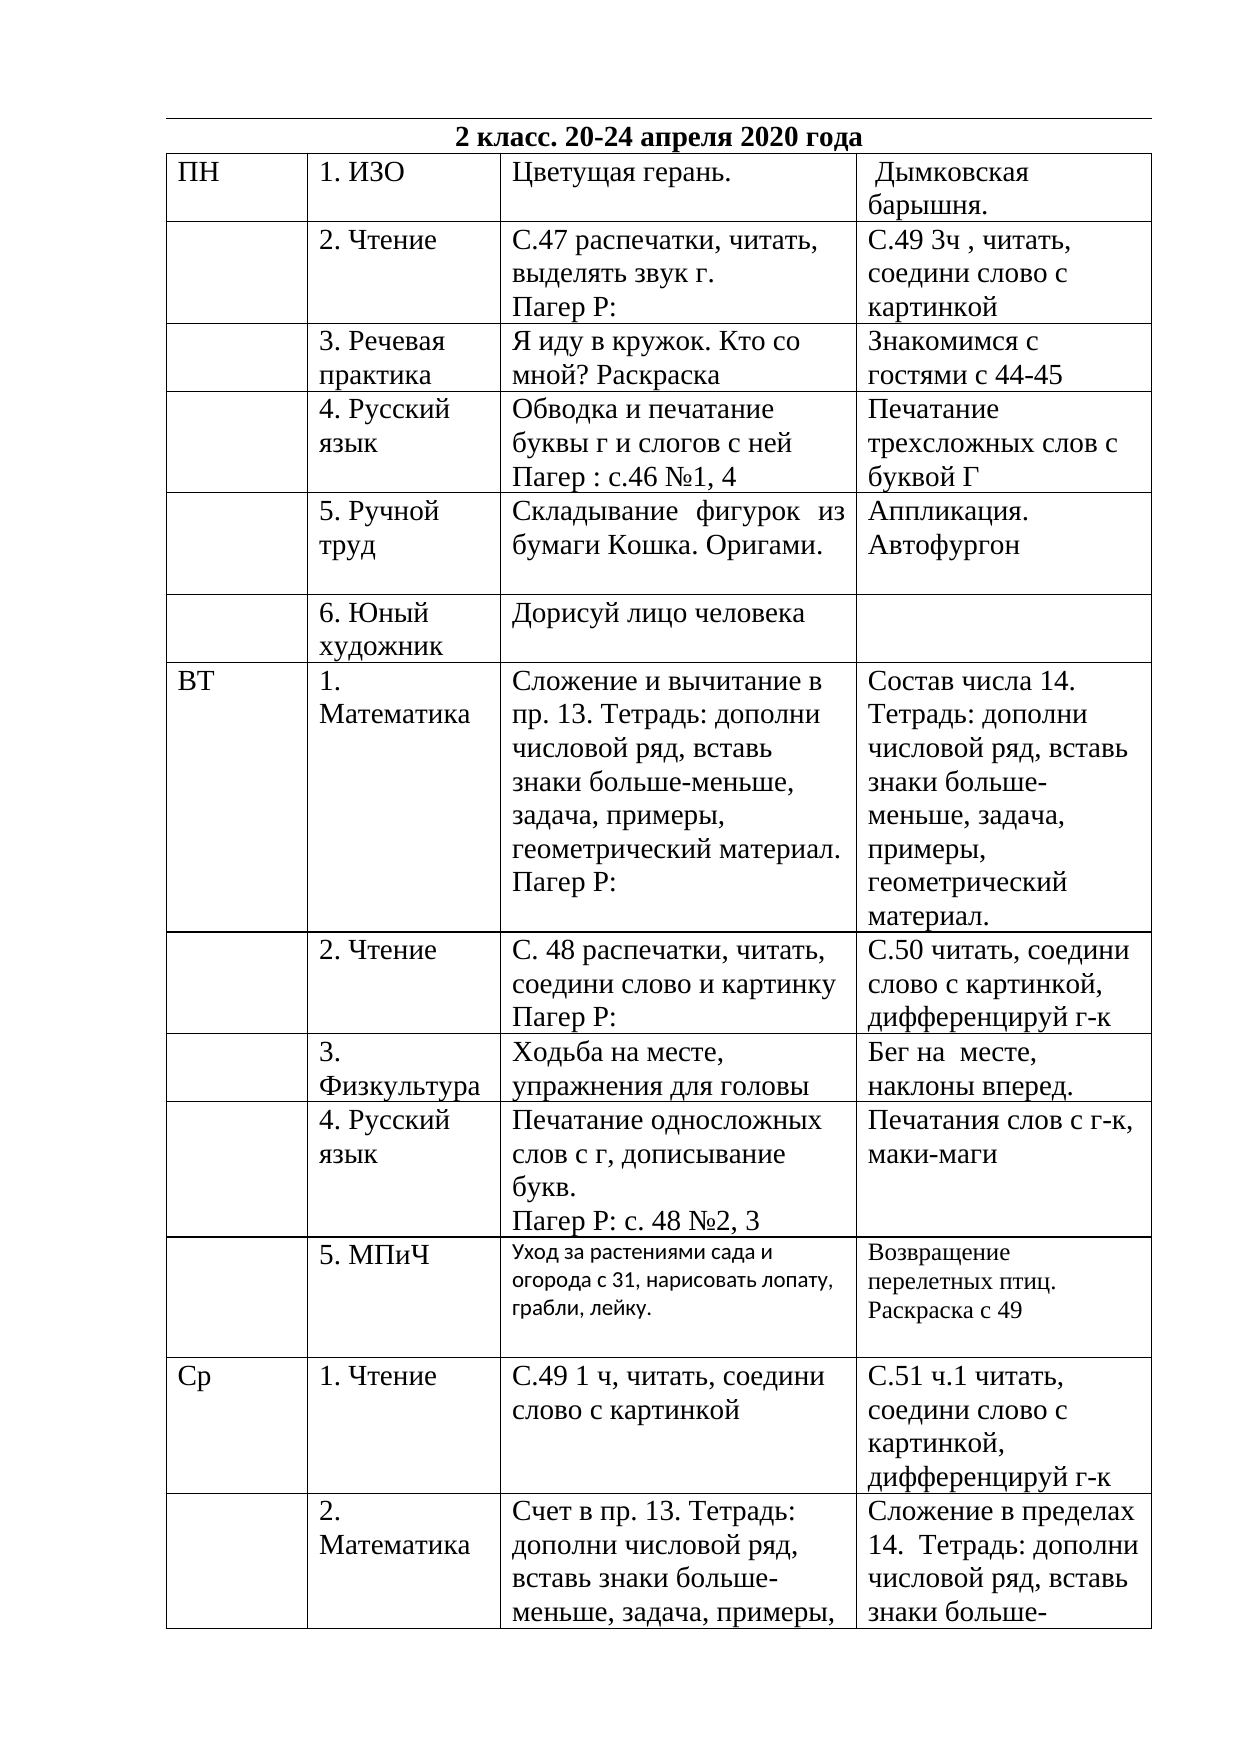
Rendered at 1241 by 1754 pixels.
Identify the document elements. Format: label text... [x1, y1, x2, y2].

table_cell [167, 595, 307, 662]
table_cell 2. Чтение [308, 933, 500, 1033]
table_cell [167, 222, 307, 322]
table_cell 2. Чтение [308, 222, 500, 322]
table_cell 1. Математика [308, 663, 500, 931]
table_cell 5. МПиЧ [308, 1238, 500, 1357]
table_cell С.49 3ч , читать, соедини слово с картинкой [857, 222, 1151, 322]
table_cell Бег на месте, наклоны вперед. [857, 1034, 1151, 1101]
table_cell [167, 1494, 307, 1628]
table_cell ПН [167, 154, 307, 221]
table_cell 3. Речевая практика [308, 324, 500, 391]
table_cell [167, 324, 307, 391]
table_cell Состав числа 14. Тетрадь: дополни числовой ряд, вставь знаки больше-меньше, задача, примеры, геометрический материал. [857, 663, 1151, 931]
table_cell С.51 ч.1 читать, соедини слово с картинкой, дифференцируй г-к [857, 1358, 1151, 1492]
table_cell 4. Русский язык [308, 1102, 500, 1236]
table_cell 1. Чтение [308, 1358, 500, 1492]
table_cell Аппликация. Автофургон [857, 493, 1151, 594]
table_header 2 класс. 20-24 апреля 2020 года [166, 119, 1152, 153]
table_cell 3. Физкультура [308, 1034, 500, 1101]
table_cell 4. Русский язык [308, 392, 500, 492]
table_cell Возвращение перелетных птиц. Раскраска с 49 [857, 1238, 1151, 1357]
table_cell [857, 1494, 1151, 1628]
table_cell [167, 933, 307, 1033]
table_cell [167, 1102, 307, 1236]
table_cell 1. ИЗО [308, 154, 500, 221]
table_cell [167, 392, 307, 492]
table_cell 6. Юный художник [308, 595, 500, 662]
table_cell С. 48 распечатки, читать, соедини слово и картинку Пагер Р: [501, 933, 856, 1033]
table_cell ВТ [167, 663, 307, 931]
table_cell Печатание трехсложных слов с буквой Г [857, 392, 1151, 492]
table_cell 2. Математика [308, 1494, 500, 1628]
table_cell [857, 595, 1151, 662]
table_cell Дорисуй лицо человека [501, 595, 856, 662]
table_cell 5. Ручной труд [308, 493, 500, 594]
table_cell Дымковская барышня. [857, 154, 1151, 221]
table_cell С.50 читать, соедини слово с картинкой, дифференцируй г-к [857, 933, 1151, 1033]
table_cell Сложение и вычитание в пр. 13. Тетрадь: дополни числовой ряд, вставь знаки больше-меньше, задача, примеры, геометрический материал. Пагер Р: [501, 663, 856, 931]
table_cell Печатания слов с г-к, маки-маги [857, 1102, 1151, 1236]
table_cell [167, 493, 307, 594]
table_cell [167, 1034, 307, 1101]
table_cell Я иду в кружок. Кто со мной? Раскраска [501, 324, 856, 391]
table_cell Печатание односложных слов с г, дописывание букв. Пагер Р: с. 48 №2, 3 [501, 1102, 856, 1236]
table_cell Обводка и печатание буквы г и слогов с ней Пагер : с.46 №1, 4 [501, 392, 856, 492]
table_cell С.49 1 ч, читать, соедини слово с картинкой [501, 1358, 856, 1492]
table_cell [501, 1494, 856, 1628]
table_cell Ср [167, 1358, 307, 1492]
table_cell Складывание фигурок из бумаги Кошка. Оригами. [501, 493, 856, 594]
table_cell Знакомимся с гостями с 44-45 [857, 324, 1151, 391]
table_cell Уход за растениями сада и огорода с 31, нарисовать лопату, грабли, лейку. [501, 1238, 856, 1357]
table_cell Цветущая герань. [501, 154, 856, 221]
table_cell [167, 1238, 307, 1357]
table_cell Ходьба на месте, упражнения для головы [501, 1034, 856, 1101]
table_cell С.47 распечатки, читать, выделять звук г. Пагер Р: [501, 222, 856, 322]
